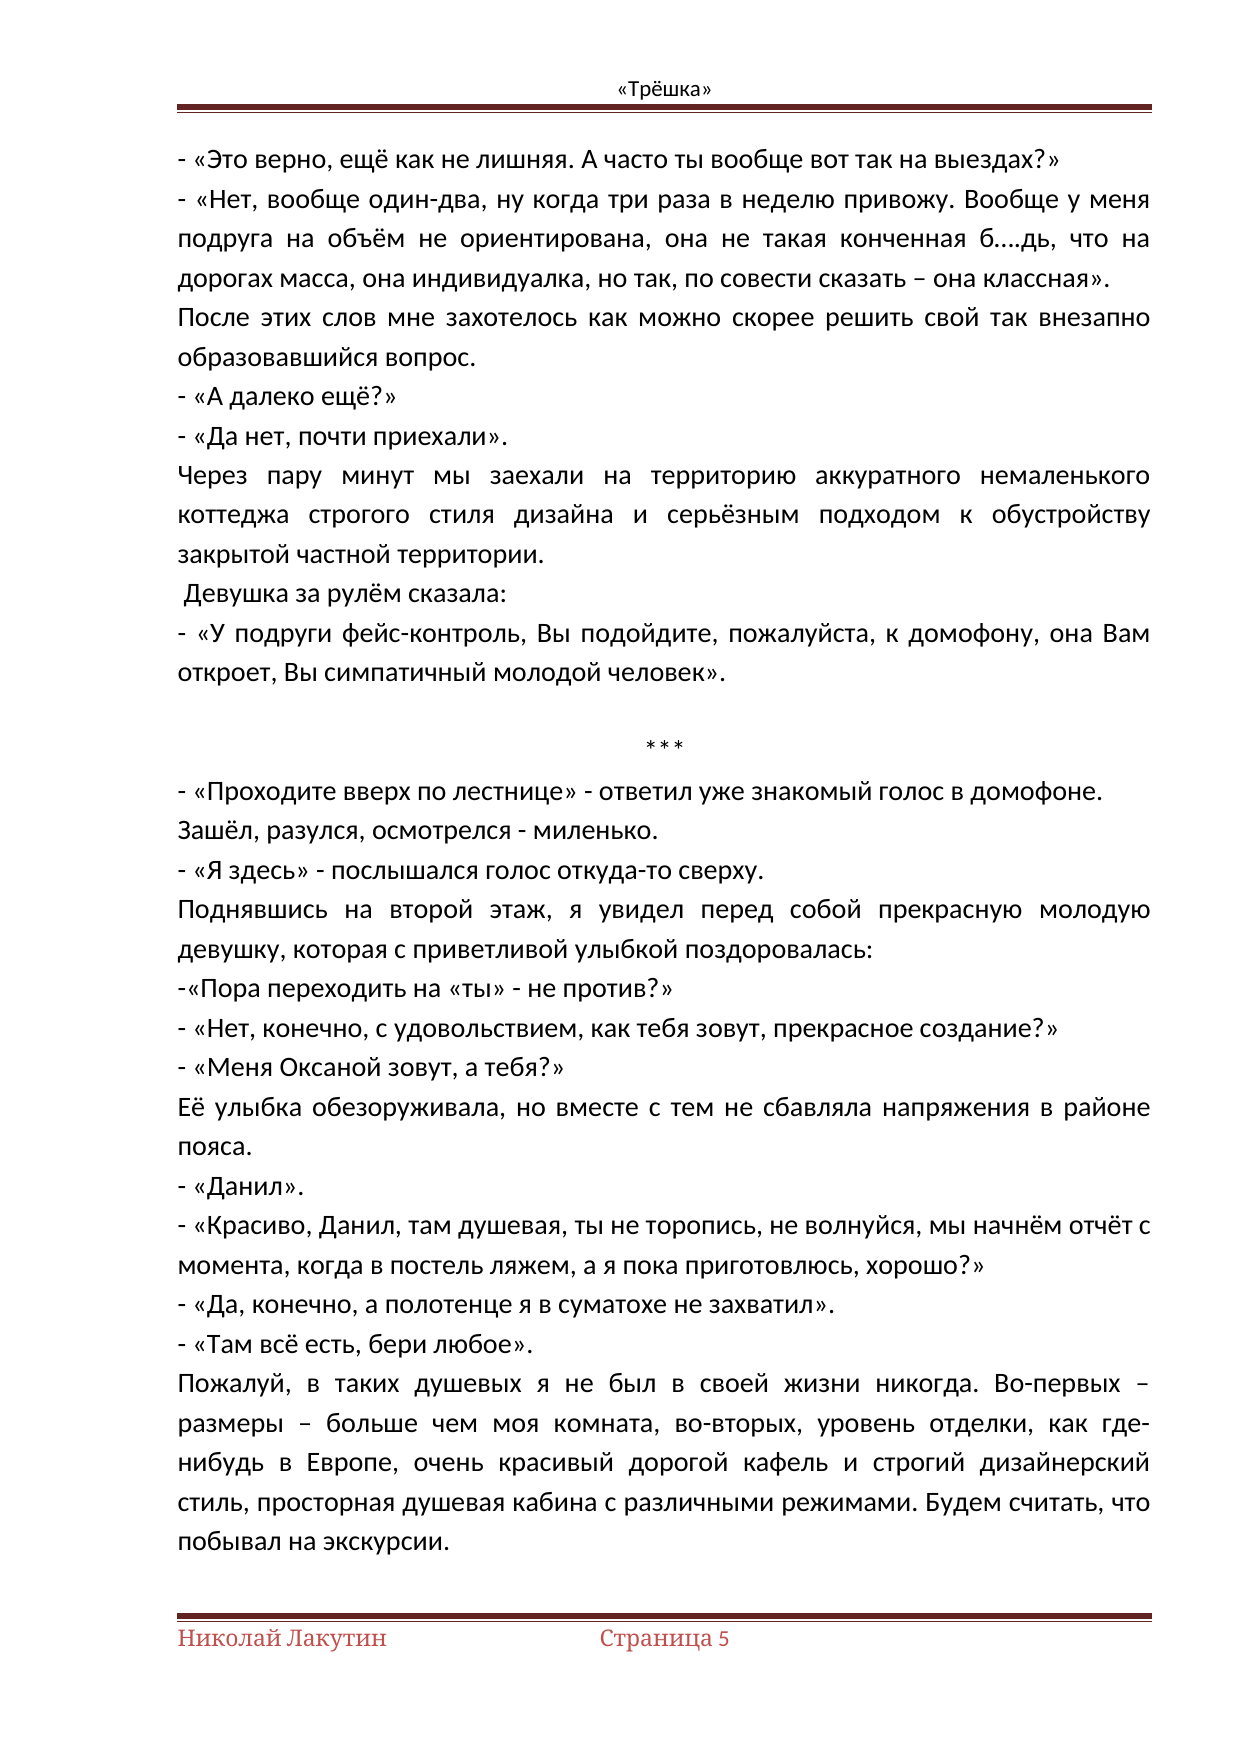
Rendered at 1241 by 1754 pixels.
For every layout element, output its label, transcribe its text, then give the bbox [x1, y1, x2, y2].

text Её улыбка обезоруживала, но вместе с тем не сбавляла напряжения в районе пояса. [177, 1089, 1152, 1163]
text - «Красиво, Данил, там душевая, ты не торопись, не волнуйся, мы начнём отчёт с момента, когда в постель ляжем, а я пока приготовлюсь, хорошо?» [177, 1207, 1152, 1281]
text - «Я здесь» - послышался голос откуда-то сверху. [177, 852, 1152, 886]
text - «А далеко ещё?» [177, 378, 1152, 412]
text - «Нет, вообще один-два, ну когда три раза в неделю привожу. Вообще у меня подруга на объём не ориентирована, она не такая конченная б….дь, что на дорогах масса, она индивидуалка, но так, по совести сказать – она классная». [177, 181, 1152, 294]
text Девушка за рулём сказала: [177, 576, 1152, 610]
text - «Да, конечно, а полотенце я в суматохе не захватил». [177, 1286, 1152, 1321]
text Зашёл, разулся, осмотрелся - миленько. [177, 812, 1152, 847]
text - «Это верно, ещё как не лишняя. А часто ты вообще вот так на выездах?» [177, 141, 1152, 176]
text Через пару минут мы заехали на территорию аккуратного немаленького коттеджа строгого стиля дизайна и серьёзным подходом к обустройству закрытой частной территории. [177, 457, 1152, 570]
text Поднявшись на второй этаж, я увидел перед собой прекрасную молодую девушку, которая с приветливой улыбкой поздоровалась: [177, 891, 1152, 965]
text - «Там всё есть, бери любое». [177, 1326, 1152, 1360]
text - «Меня Оксаной зовут, а тебя?» [177, 1049, 1152, 1084]
text После этих слов мне захотелось как можно скорее решить свой так внезапно образовавшийся вопрос. [177, 299, 1152, 373]
text - «Данил». [177, 1168, 1152, 1202]
text - «У подруги фейс-контроль, Вы подойдите, пожалуйста, к домофону, она Вам откроет, Вы симпатичный молодой человек». [177, 615, 1152, 689]
text - «Да нет, почти приехали». [177, 418, 1152, 452]
text -«Пора переходить на «ты» - не против?» [177, 970, 1152, 1005]
text - «Проходите вверх по лестнице» - ответил уже знакомый голос в домофоне. [177, 773, 1152, 807]
text *** [177, 733, 1152, 768]
text - «Нет, конечно, с удовольствием, как тебя зовут, прекрасное создание?» [177, 1010, 1152, 1044]
text Пожалуй, в таких душевых я не был в своей жизни никогда. Во-первых – размеры – больше чем моя комната, во-вторых, уровень отделки, как где-нибудь в Европе, очень красивый дорогой кафель и строгий дизайнерский стиль, просторная душевая кабина с различными режимами. Будем считать, что побывал на экскурсии. [177, 1365, 1152, 1557]
